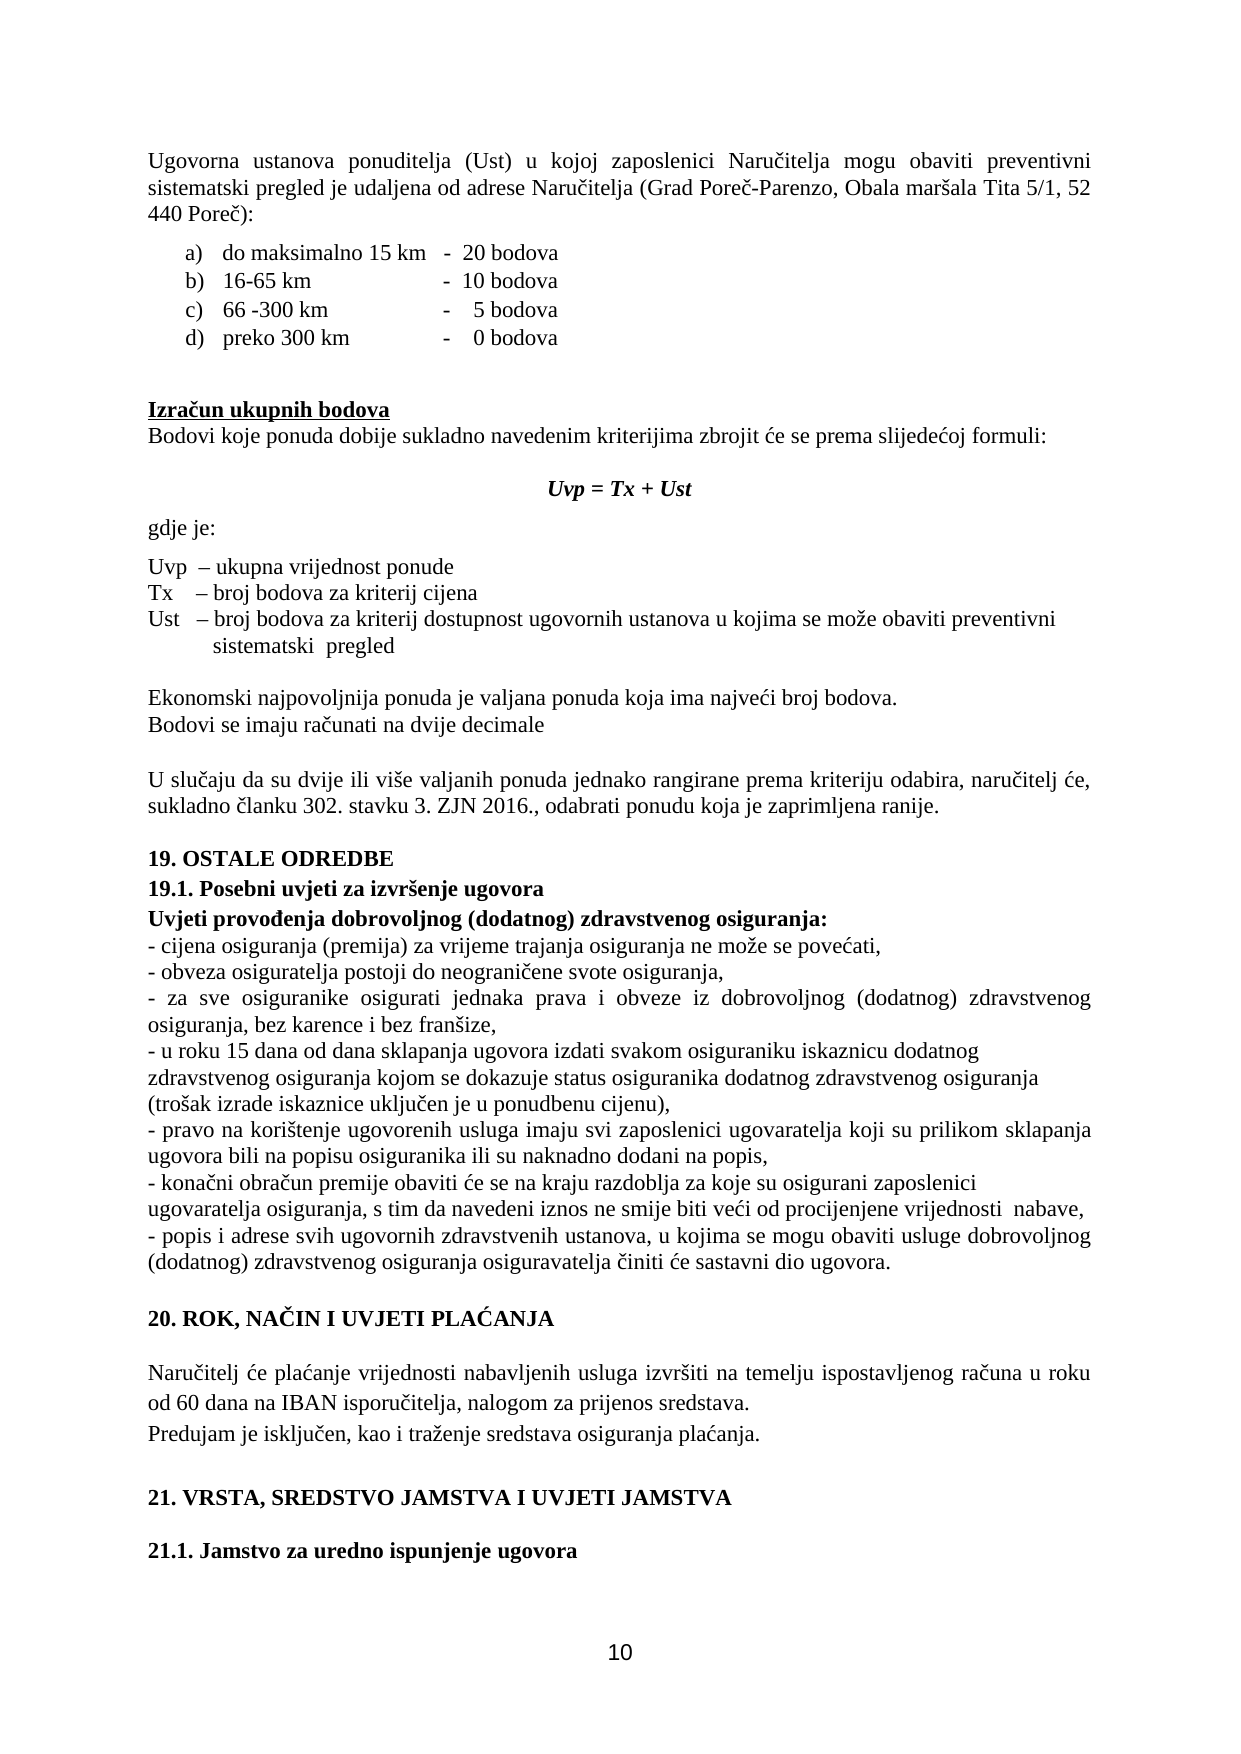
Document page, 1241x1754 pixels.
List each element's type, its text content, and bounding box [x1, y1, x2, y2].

text Tx – broj bodova za kriterij cijena [148, 579, 1093, 605]
text ugovaratelja osiguranja, s tim da navedeni iznos ne smije biti veći od procijenjene vrijednosti nabave, [148, 1195, 1093, 1222]
text Ugovorna ustanova ponuditelja (Ust) u kojoj zaposlenici Naručitelja mogu obaviti preventivni sistematski pregled je udaljena od adrese Naručitelja (Grad Poreč-Parenzo, Obala maršala Tita 5/1, 52 440 Poreč): [148, 148, 1093, 227]
list 16-65 km - 10 bodova [185, 268, 1093, 294]
text 19. OSTALE ODREDBE [148, 845, 1093, 871]
text 20. ROK, NAČIN I UVJETI PLAĆANJA [148, 1305, 1093, 1331]
text zdravstvenog osiguranja kojom se dokazuje status osiguranika dodatnog zdravstvenog osiguranja [148, 1063, 1093, 1090]
list 66 -300 km - 5 bodova [185, 296, 1093, 322]
text Ekonomski najpovoljnija ponuda je valjana ponuda koja ima najveći broj bodova. [148, 684, 1093, 711]
text 19.1. Posebni uvjeti za izvršenje ugovora [148, 875, 1093, 902]
text - konačni obračun premije obaviti će se na kraju razdoblja za koje su osigurani zaposlenici [148, 1169, 1093, 1195]
text - u roku 15 dana od dana sklapanja ugovora izdati svakom osiguraniku iskaznicu dodatnog [148, 1037, 1093, 1063]
text 21. VRSTA, SREDSTVO JAMSTVA I UVJETI JAMSTVA [148, 1484, 1093, 1511]
text - popis i adrese svih ugovornih zdravstvenih ustanova, u kojima se mogu obaviti usluge dobrovoljnog (dodatnog) zdravstvenog osiguranja osiguravatelja činiti će sastavni dio ugovora. [148, 1222, 1093, 1274]
text Bodovi se imaju računati na dvije decimale [148, 711, 1093, 737]
text Uvp – ukupna vrijednost ponude [148, 553, 1093, 579]
text Uvjeti provođenja dobrovoljnog (dodatnog) zdravstvenog osiguranja: [148, 905, 1093, 932]
text Naručitelj će plaćanje vrijednosti nabavljenih usluga izvršiti na temelju ispostavljenog računa u roku od 60 dana na IBAN isporučitelja, nalogom za prijenos sredstava. [148, 1359, 1093, 1416]
text Uvp = Tx + Ust [148, 475, 1093, 501]
text (trošak izrade iskaznice uključen je u ponudbenu cijenu), [148, 1090, 1093, 1116]
text - za sve osiguranike osigurati jednaka prava i obveze iz dobrovoljnog (dodatnog) zdravstvenog osiguranja, bez karence i bez franšize, [148, 984, 1093, 1037]
text - pravo na korištenje ugovorenih usluga imaju svi zaposlenici ugovaratelja koji su prilikom sklapanja ugovora bili na popisu osiguranika ili su naknadno dodani na popis, [148, 1116, 1093, 1169]
text Predujam je isključen, kao i traženje sredstava osiguranja plaćanja. [148, 1420, 1093, 1446]
text - obveza osiguratelja postoji do neograničene svote osiguranja, [148, 958, 1093, 984]
list preko 300 km - 0 bodova [185, 324, 1093, 351]
text Bodovi koje ponuda dobije sukladno navedenim kriterijima zbrojit će se prema slijedećoj formuli: [148, 422, 1093, 449]
text - cijena osiguranja (premija) za vrijeme trajanja osiguranja ne može se povećati, [148, 932, 1093, 958]
text Ust – broj bodova za kriterij dostupnost ugovornih ustanova u kojima se može obaviti preventivni sistematski pregled [148, 605, 1093, 658]
text gdje je: [148, 514, 1093, 540]
text 21.1. Jamstvo za uredno ispunjenje ugovora [148, 1537, 1093, 1563]
text Izračun ukupnih bodova [148, 396, 1093, 422]
text U slučaju da su dvije ili više valjanih ponuda jednako rangirane prema kriteriju odabira, naručitelj će, sukladno članku 302. stavku 3. ZJN 2016., odabrati ponudu koja je zaprimljena ranije. [148, 766, 1093, 819]
list do maksimalno 15 km - 20 bodova [185, 239, 1093, 266]
